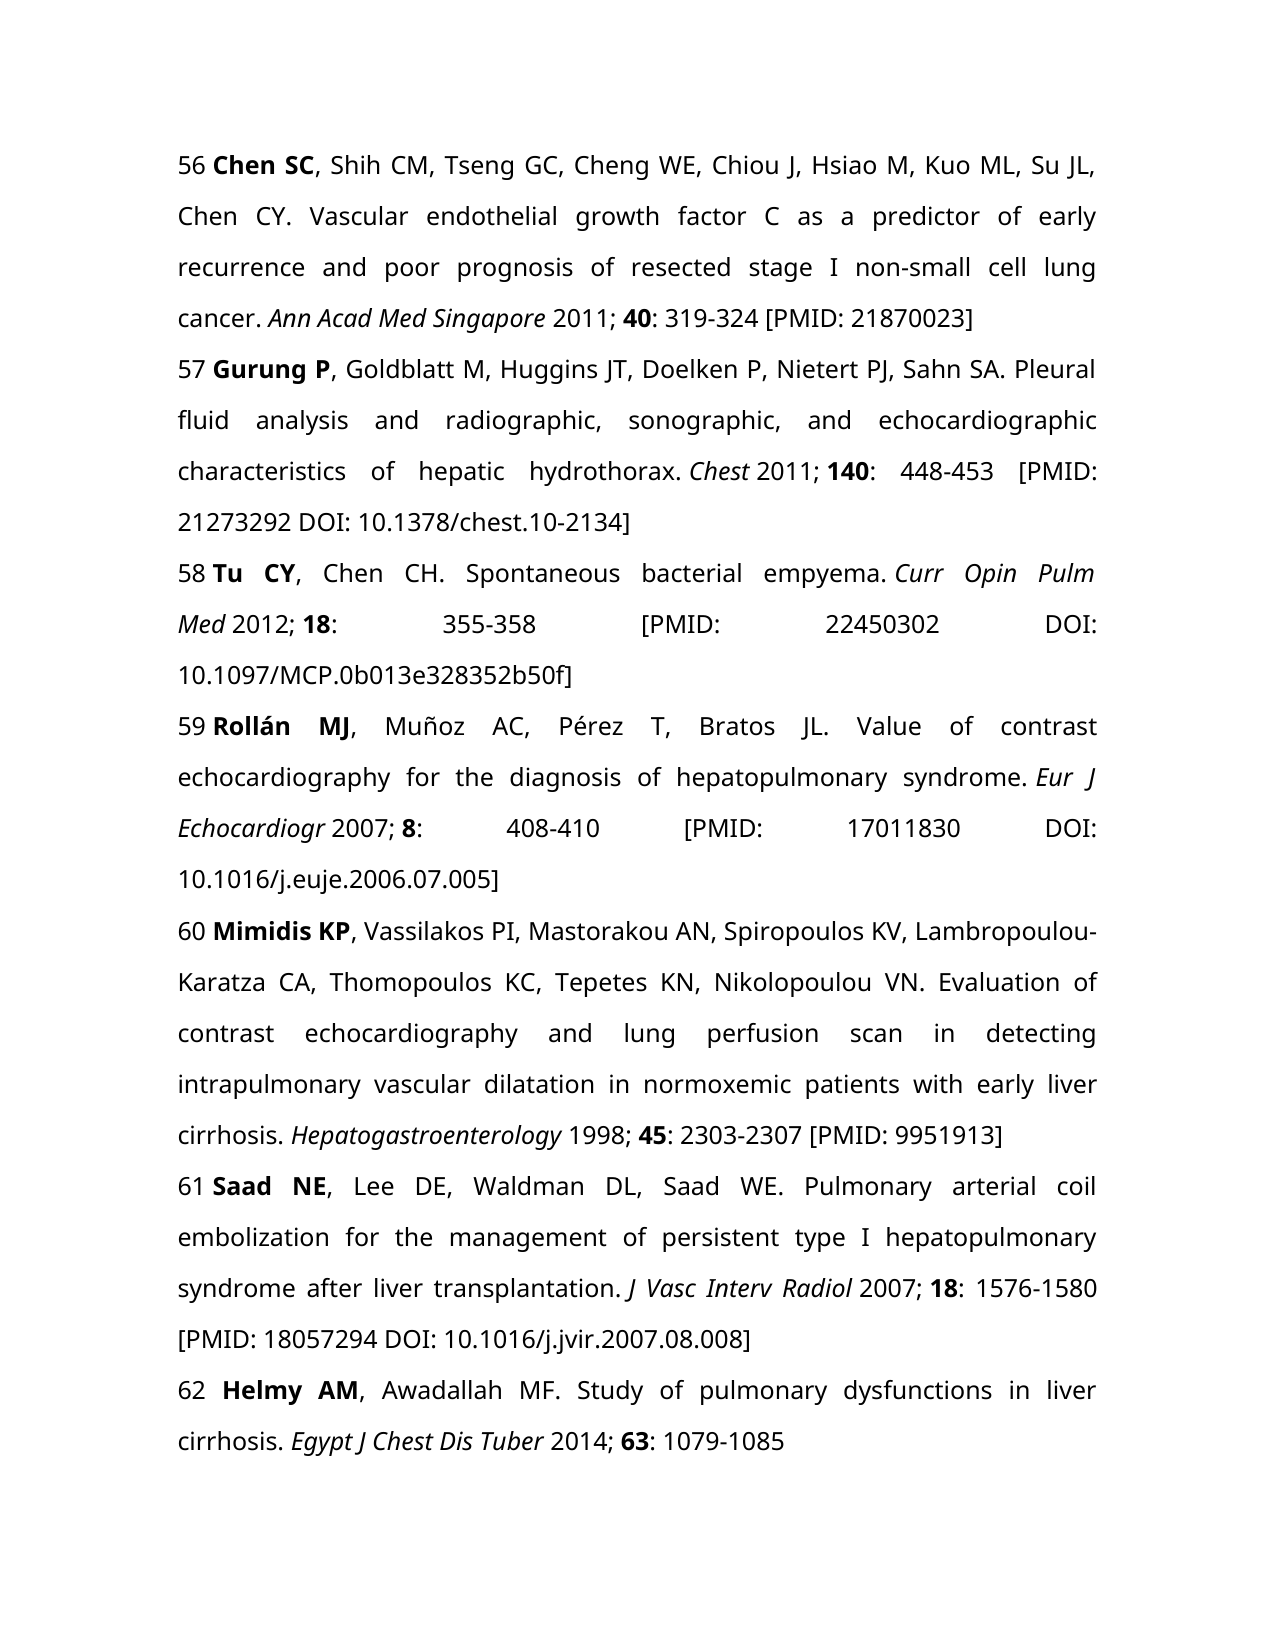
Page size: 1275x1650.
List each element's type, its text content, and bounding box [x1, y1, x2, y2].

text 62 Helmy AM, Awadallah MF. Study of pulmonary dysfunctions in liver cirrhosis. Egypt J Chest Dis Tuber 2014; 63: 1079-1085 [177, 1373, 1098, 1458]
text 57 Gurung P, Goldblatt M, Huggins JT, Doelken P, Nietert PJ, Sahn SA. Pleural fluid analysis and radiographic, sonographic, and echocardiographic characteristics of hepatic hydrothorax. Chest 2011; 140: 448-453 [PMID: 21273292 DOI: 10.1378/chest.10-2134] [177, 352, 1098, 539]
text 60 Mimidis KP, Vassilakos PI, Mastorakou AN, Spiropoulos KV, Lambropoulou-Karatza CA, Thomopoulos KC, Tepetes KN, Nikolopoulou VN. Evaluation of contrast echocardiography and lung perfusion scan in detecting intrapulmonary vascular dilatation in normoxemic patients with early liver cirrhosis. Hepatogastroenterology 1998; 45: 2303-2307 [PMID: 9951913] [177, 913, 1098, 1151]
text 61 Saad NE, Lee DE, Waldman DL, Saad WE. Pulmonary arterial coil embolization for the management of persistent type I hepatopulmonary syndrome after liver transplantation. J Vasc Interv Radiol 2007; 18: 1576-1580 [PMID: 18057294 DOI: 10.1016/j.jvir.2007.08.008] [177, 1168, 1098, 1356]
text 56 Chen SC, Shih CM, Tseng GC, Cheng WE, Chiou J, Hsiao M, Kuo ML, Su JL, Chen CY. Vascular endothelial growth factor C as a predictor of early recurrence and poor prognosis of resected stage I non-small cell lung cancer. Ann Acad Med Singapore 2011; 40: 319-324 [PMID: 21870023] [177, 148, 1098, 335]
text 58 Tu CY, Chen CH. Spontaneous bacterial empyema. Curr Opin Pulm Med 2012; 18: 355-358 [PMID: 22450302 DOI: 10.1097/MCP.0b013e328352b50f] [177, 556, 1098, 692]
text 59 Rollán MJ, Muñoz AC, Pérez T, Bratos JL. Value of contrast echocardiography for the diagnosis of hepatopulmonary syndrome. Eur J Echocardiogr 2007; 8: 408-410 [PMID: 17011830 DOI: 10.1016/j.euje.2006.07.005] [177, 709, 1098, 896]
